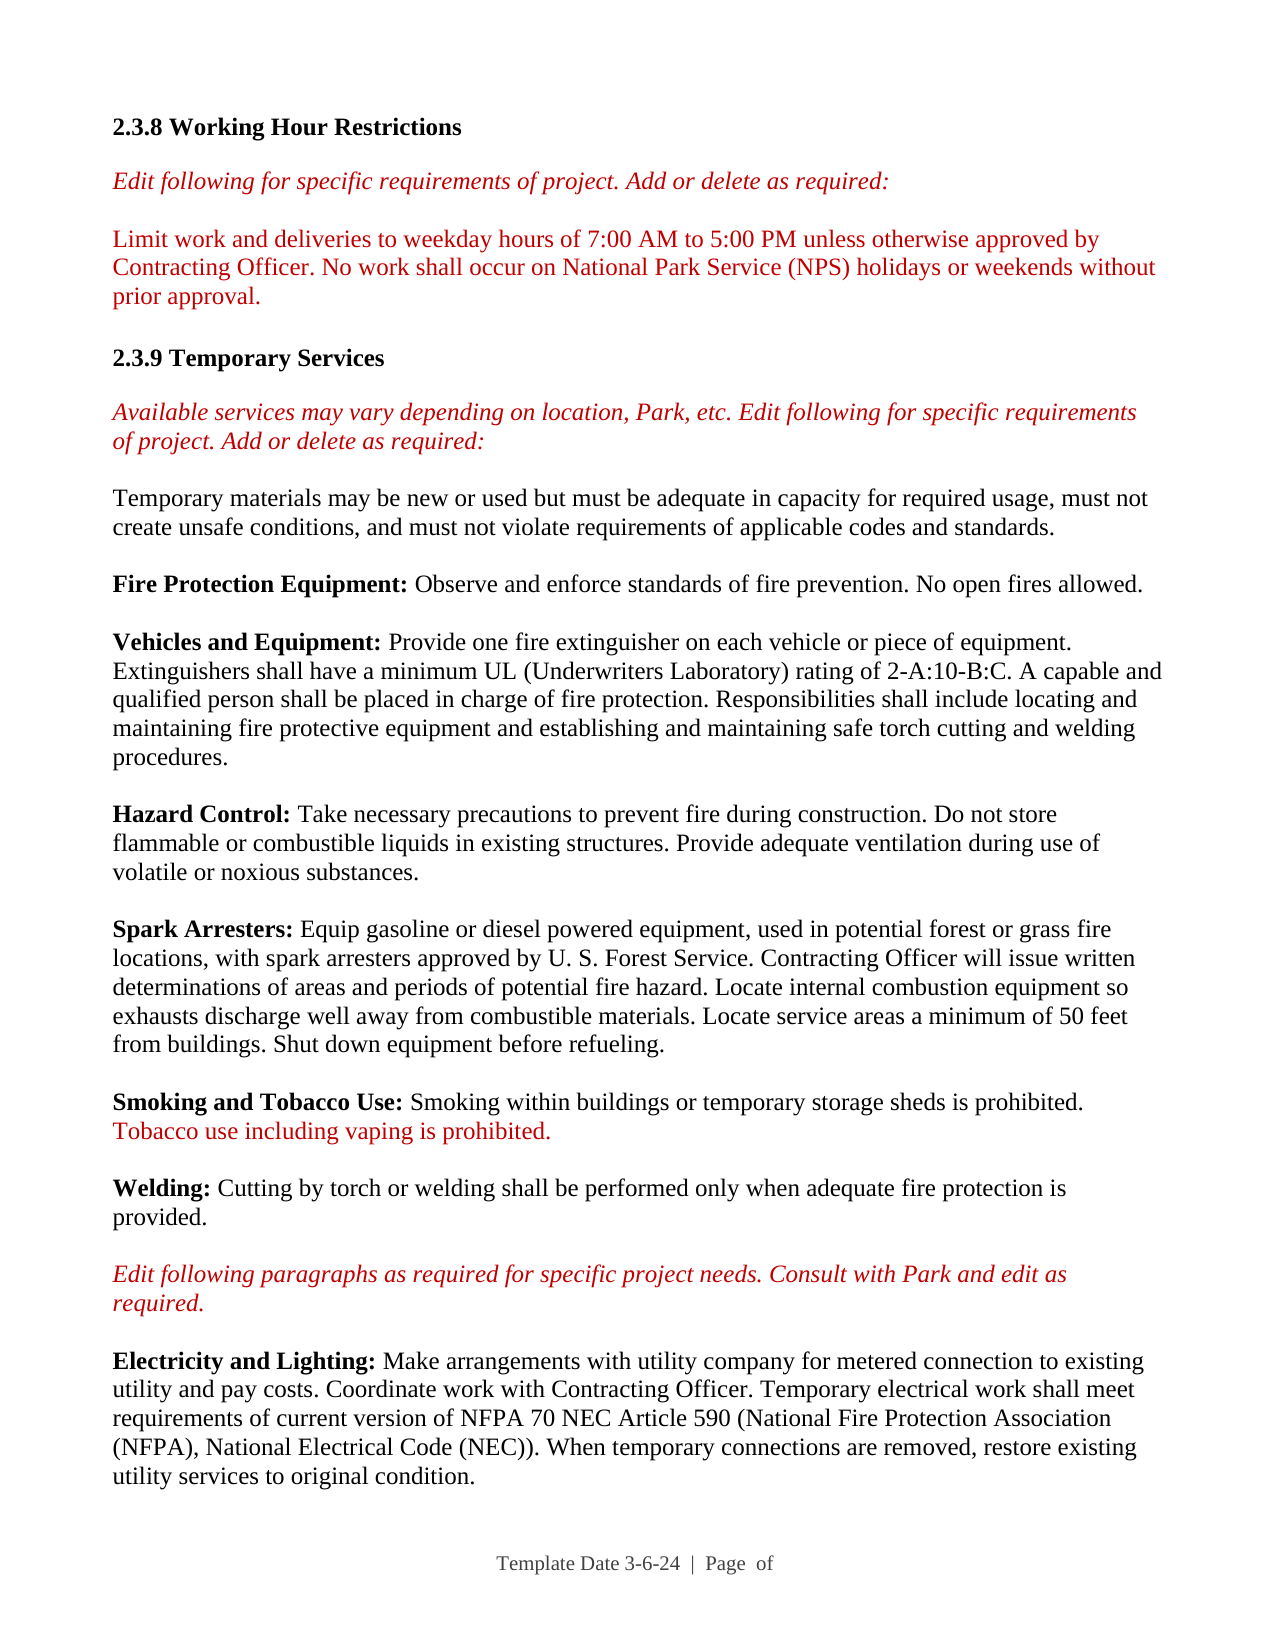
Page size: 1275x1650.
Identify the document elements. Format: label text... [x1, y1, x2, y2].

text Smoking and Tobacco Use: Smoking within buildings or temporary storage sheds is prohibited. Tobacco use including vaping is prohibited. [112, 1087, 1162, 1144]
text Edit following for specific requirements of project. Add or delete as required: [112, 166, 1162, 195]
text Hazard Control: Take necessary precautions to prevent fire during construction. Do not store flammable or combustible liquids in existing structures. Provide adequate ventilation during use of volatile or noxious substances. [112, 799, 1162, 886]
text Electricity and Lighting: Make arrangements with utility company for metered connection to existing utility and pay costs. Coordinate work with Contracting Officer. Temporary electrical work shall meet requirements of current version of NFPA 70 NEC Article 590 (National Fire Protection Association (NFPA), National Electrical Code (NEC)). When temporary connections are removed, restore existing utility services to original condition. [112, 1346, 1162, 1489]
text Temporary materials may be new or used but must be adequate in capacity for required usage, must not create unsafe conditions, and must not violate requirements of applicable codes and standards. [112, 483, 1162, 541]
subtitle 2.3.8 Working Hour Restrictions [112, 112, 1162, 141]
text Welding: Cutting by torch or welding shall be performed only when adequate fire protection is provided. [112, 1173, 1162, 1231]
text Spark Arresters: Equip gasoline or diesel powered equipment, used in potential forest or grass fire locations, with spark arresters approved by U. S. Forest Service. Contracting Officer will issue written determinations of areas and periods of potential fire hazard. Locate internal combustion equipment so exhausts discharge well away from combustible materials. Locate service areas a minimum of 50 feet from buildings. Shut down equipment before refueling. [112, 914, 1162, 1058]
text Edit following paragraphs as required for specific project needs. Consult with Park and edit as required. [112, 1259, 1162, 1317]
text Limit work and deliveries to weekday hours of 7:00 AM to 5:00 PM unless otherwise approved by Contracting Officer. No work shall occur on National Park Service (NPS) holidays or weekends without prior approval. [112, 224, 1162, 310]
text Fire Protection Equipment: Observe and enforce standards of fire prevention. No open fires allowed. [112, 569, 1162, 598]
subtitle 2.3.9 Temporary Services [112, 343, 1162, 372]
text Vehicles and Equipment: Provide one fire extinguisher on each vehicle or piece of equipment. Extinguishers shall have a minimum UL (Underwriters Laboratory) rating of 2-A:10-B:C. A capable and qualified person shall be placed in charge of fire protection. Responsibilities shall include locating and maintaining fire protective equipment and establishing and maintaining safe torch cutting and welding procedures. [112, 627, 1162, 771]
text Available services may vary depending on location, Park, etc. Edit following for specific requirements of project. Add or delete as required: [112, 397, 1162, 454]
